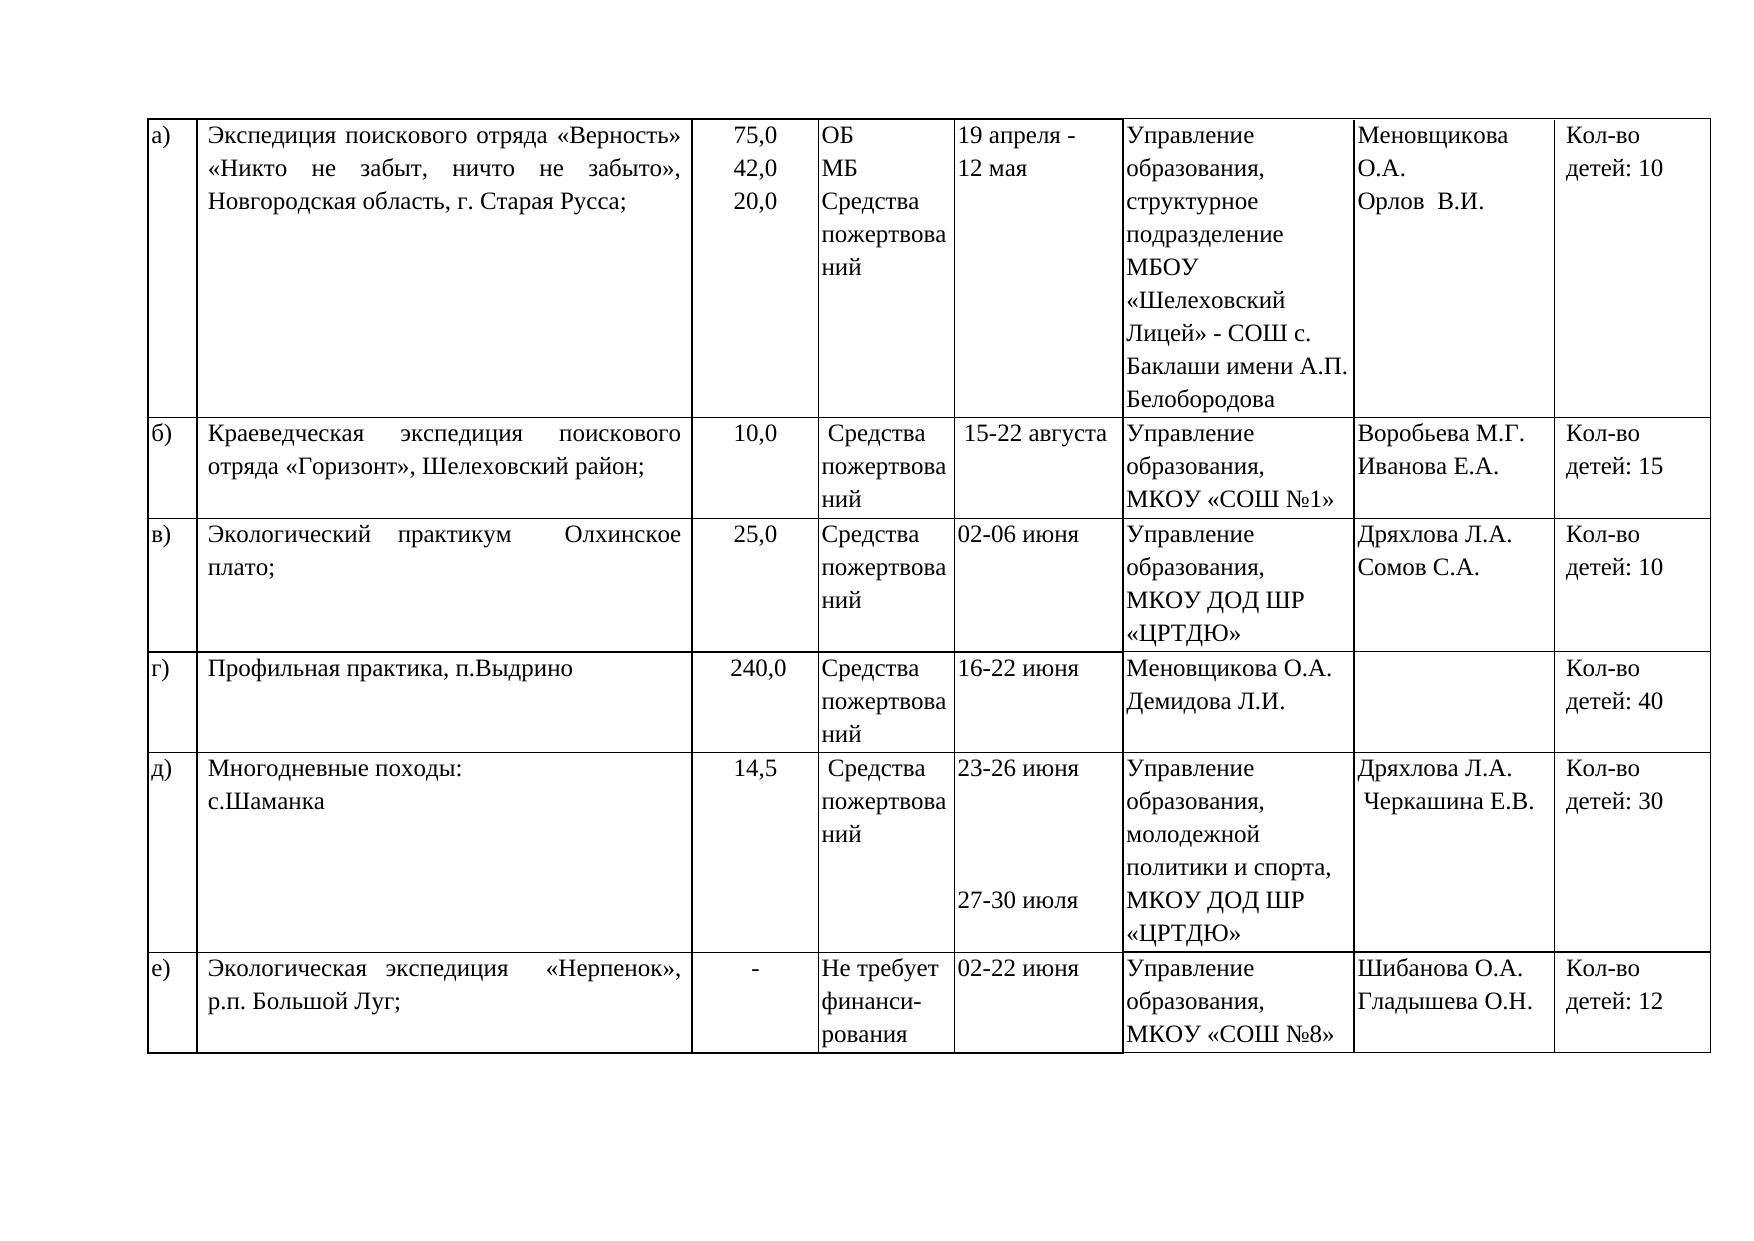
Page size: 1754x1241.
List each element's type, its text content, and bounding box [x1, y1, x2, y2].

table_cell Управление образования, МКОУ «СОШ №1» [1124, 418, 1353, 517]
table_cell ОБ МБ Средства пожертвований [819, 120, 954, 417]
table_cell Меновщикова О.А. Орлов В.И. [1355, 119, 1554, 417]
table_cell Кол-во детей: 40 [1555, 652, 1710, 752]
table_cell Экспедиция поискового отряда «Верность» «Никто не забыт, ничто не забыто», Новгородская область, г. Старая Русса; [198, 120, 691, 417]
table_cell Экологический практикум Олхинское плато; [198, 519, 691, 651]
table_cell в) [149, 519, 196, 651]
table_cell 75,0 42,0 20,0 [693, 120, 818, 417]
table_cell Меновщикова О.А. Демидова Л.И. [1124, 652, 1353, 752]
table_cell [819, 953, 954, 1052]
table_cell Средства пожертвований [819, 519, 954, 651]
table_cell 23-26 июня 27-30 июля [955, 753, 1122, 951]
table_cell б) [149, 418, 196, 517]
table_cell Кол-во детей: 30 [1555, 753, 1710, 951]
table_cell 19 апреля - 12 мая [955, 120, 1122, 417]
table_cell Средства пожертвований [819, 418, 954, 517]
table_cell е) [149, 953, 196, 1052]
table_cell Экологическая экспедиция «Нерпенок», р.п. Большой Луг; [198, 953, 691, 1052]
table_cell 02-06 июня [955, 519, 1122, 651]
table_cell - [693, 953, 818, 1052]
table_cell [1355, 652, 1554, 752]
table_cell Краеведческая экспедиция поискового отряда «Горизонт», Шелеховский район; [198, 418, 691, 517]
table_cell 240,0 [693, 653, 818, 752]
table_cell Кол-во детей: 15 [1555, 418, 1710, 517]
table_cell Дряхлова Л.А. Черкашина Е.В. [1355, 753, 1554, 951]
table_cell Дряхлова Л.А. Сомов С.А. [1355, 519, 1554, 651]
table_cell 16-22 июня [955, 653, 1122, 752]
table_cell 02-22 июня [955, 953, 1122, 1052]
table_cell Профильная практика, п.Выдрино [198, 653, 691, 752]
table_cell 10,0 [693, 418, 818, 517]
table_cell 14,5 [693, 753, 818, 951]
table_cell г) [149, 653, 196, 752]
table_cell Кол-во детей: 10 [1555, 519, 1710, 651]
table_cell Средства пожертвований [819, 753, 954, 951]
table_cell Кол-во детей: 10 [1555, 119, 1710, 417]
table_cell Управление образования, молодежной политики и спорта, МКОУ ДОД ШР «ЦРТДЮ» [1124, 753, 1353, 951]
table_cell а) [149, 120, 196, 417]
table_cell Многодневные походы: с.Шаманка [198, 753, 691, 951]
table_cell Управление образования, МКОУ «СОШ №8» [1124, 953, 1353, 1052]
table_cell Кол-во детей: 12 [1555, 953, 1710, 1052]
table_cell д) [149, 753, 196, 951]
table_cell 25,0 [693, 519, 818, 651]
table_cell Шибанова О.А. Гладышева О.Н. [1355, 953, 1554, 1052]
table_cell Управление образования, структурное подразделение МБОУ «Шелеховский Лицей» - СОШ с. Баклаши имени А.П. Белобородова [1124, 119, 1354, 417]
table_cell Средства пожертвований [819, 653, 954, 752]
table_cell 15-22 августа [955, 418, 1122, 517]
table_cell Воробьева М.Г. Иванова Е.А. [1355, 418, 1554, 517]
table_cell Управление образования, МКОУ ДОД ШР «ЦРТДЮ» [1124, 519, 1353, 651]
